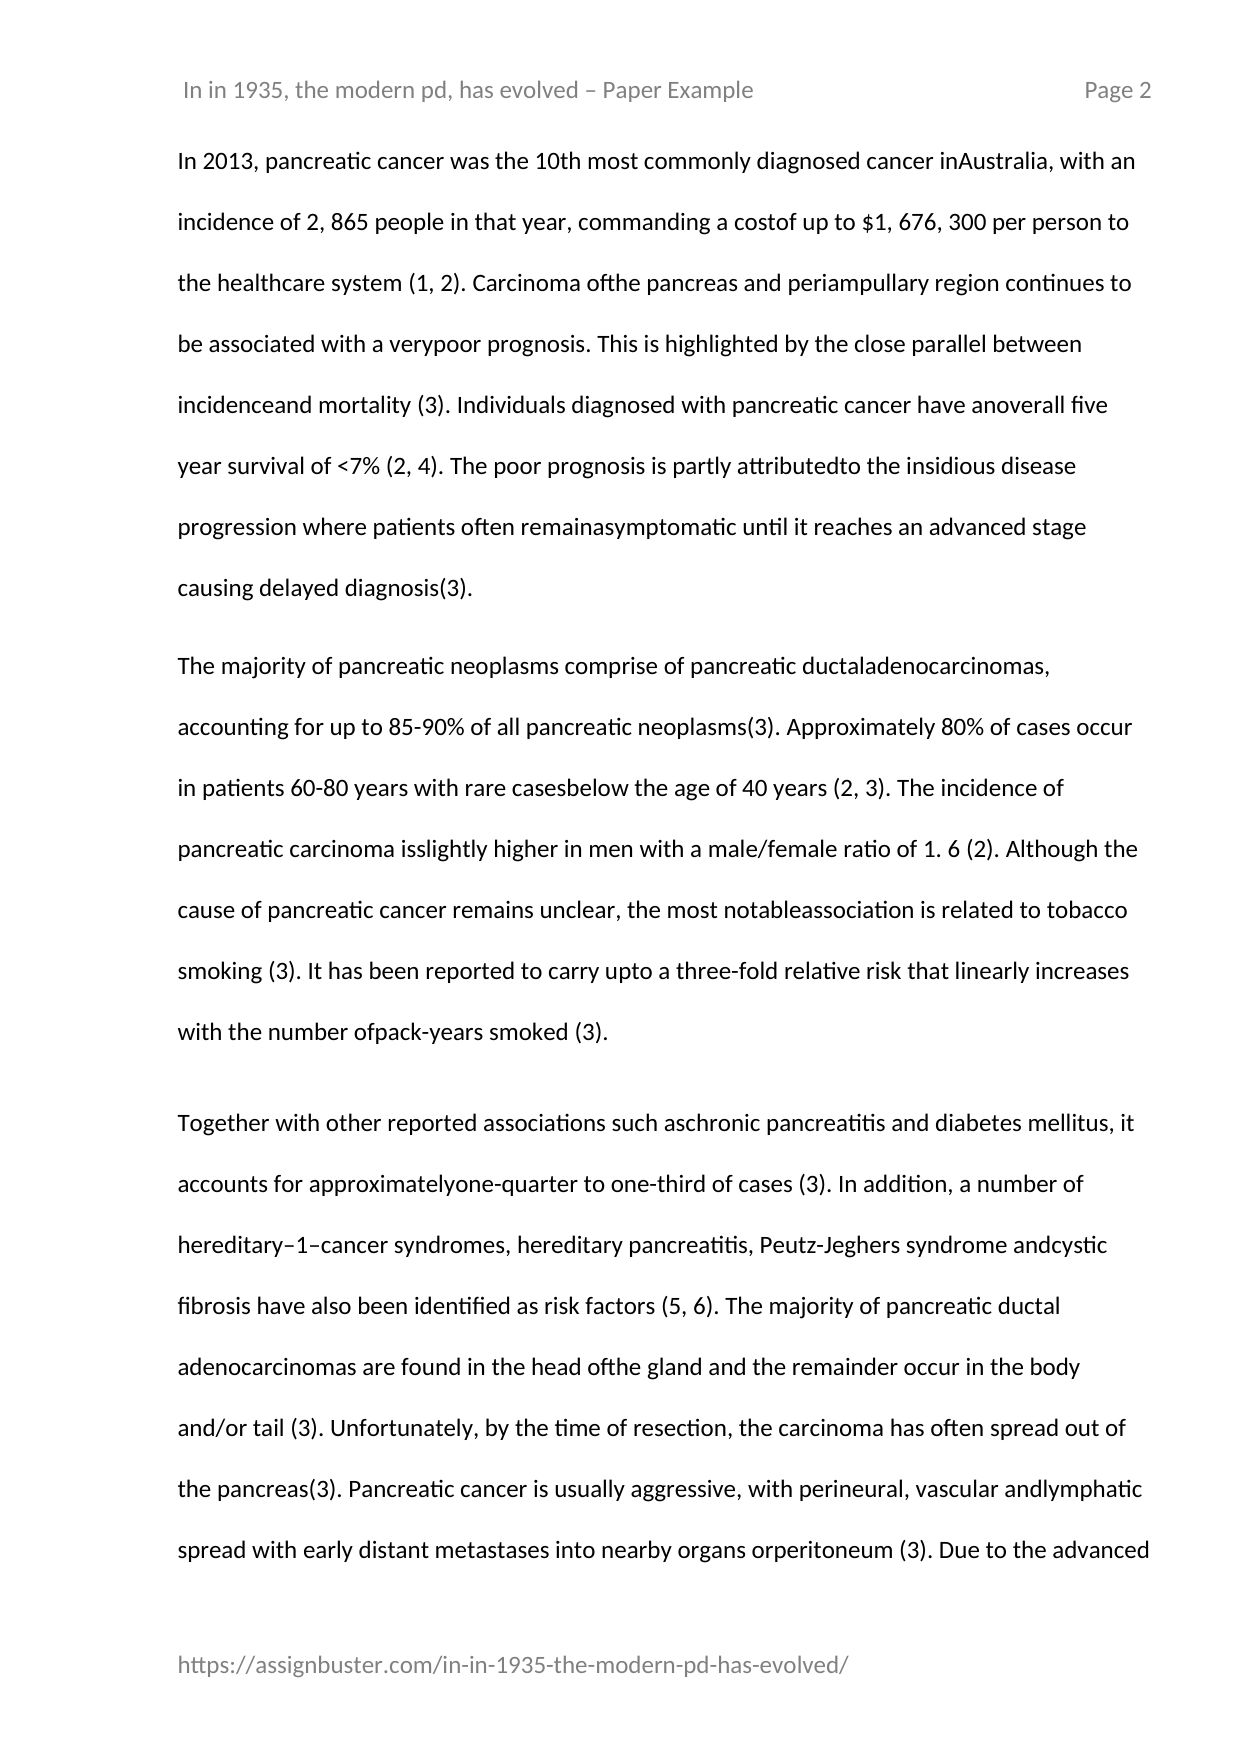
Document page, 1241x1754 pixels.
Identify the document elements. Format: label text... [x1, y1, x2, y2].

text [177, 1107, 1152, 1564]
text In 2013, pancreatic cancer was the 10th most commonly diagnosed cancer inAustralia, with an incidence of 2, 865 people in that year, commanding a costof up to $1, 676, 300 per person to the healthcare system (1, 2). Carcinoma ofthe pancreas and periampullary region continues to be associated with a verypoor prognosis. This is highlighted by the close parallel between incidenceand mortality (3). Individuals diagnosed with pancreatic cancer have anoverall five year survival of <7% (2, 4). The poor prognosis is partly attributedto the insidious disease progression where patients often remainasymptomatic until it reaches an advanced stage causing delayed diagnosis(3). [177, 145, 1152, 603]
text The majority of pancreatic neoplasms comprise of pancreatic ductaladenocarcinomas, accounting for up to 85-90% of all pancreatic neoplasms(3). Approximately 80% of cases occur in patients 60-80 years with rare casesbelow the age of 40 years (2, 3). The incidence of pancreatic carcinoma isslightly higher in men with a male/female ratio of 1. 6 (2). Although the cause of pancreatic cancer remains unclear, the most notableassociation is related to tobacco smoking (3). It has been reported to carry upto a three-fold relative risk that linearly increases with the number ofpack-years smoked (3). [177, 650, 1152, 1047]
